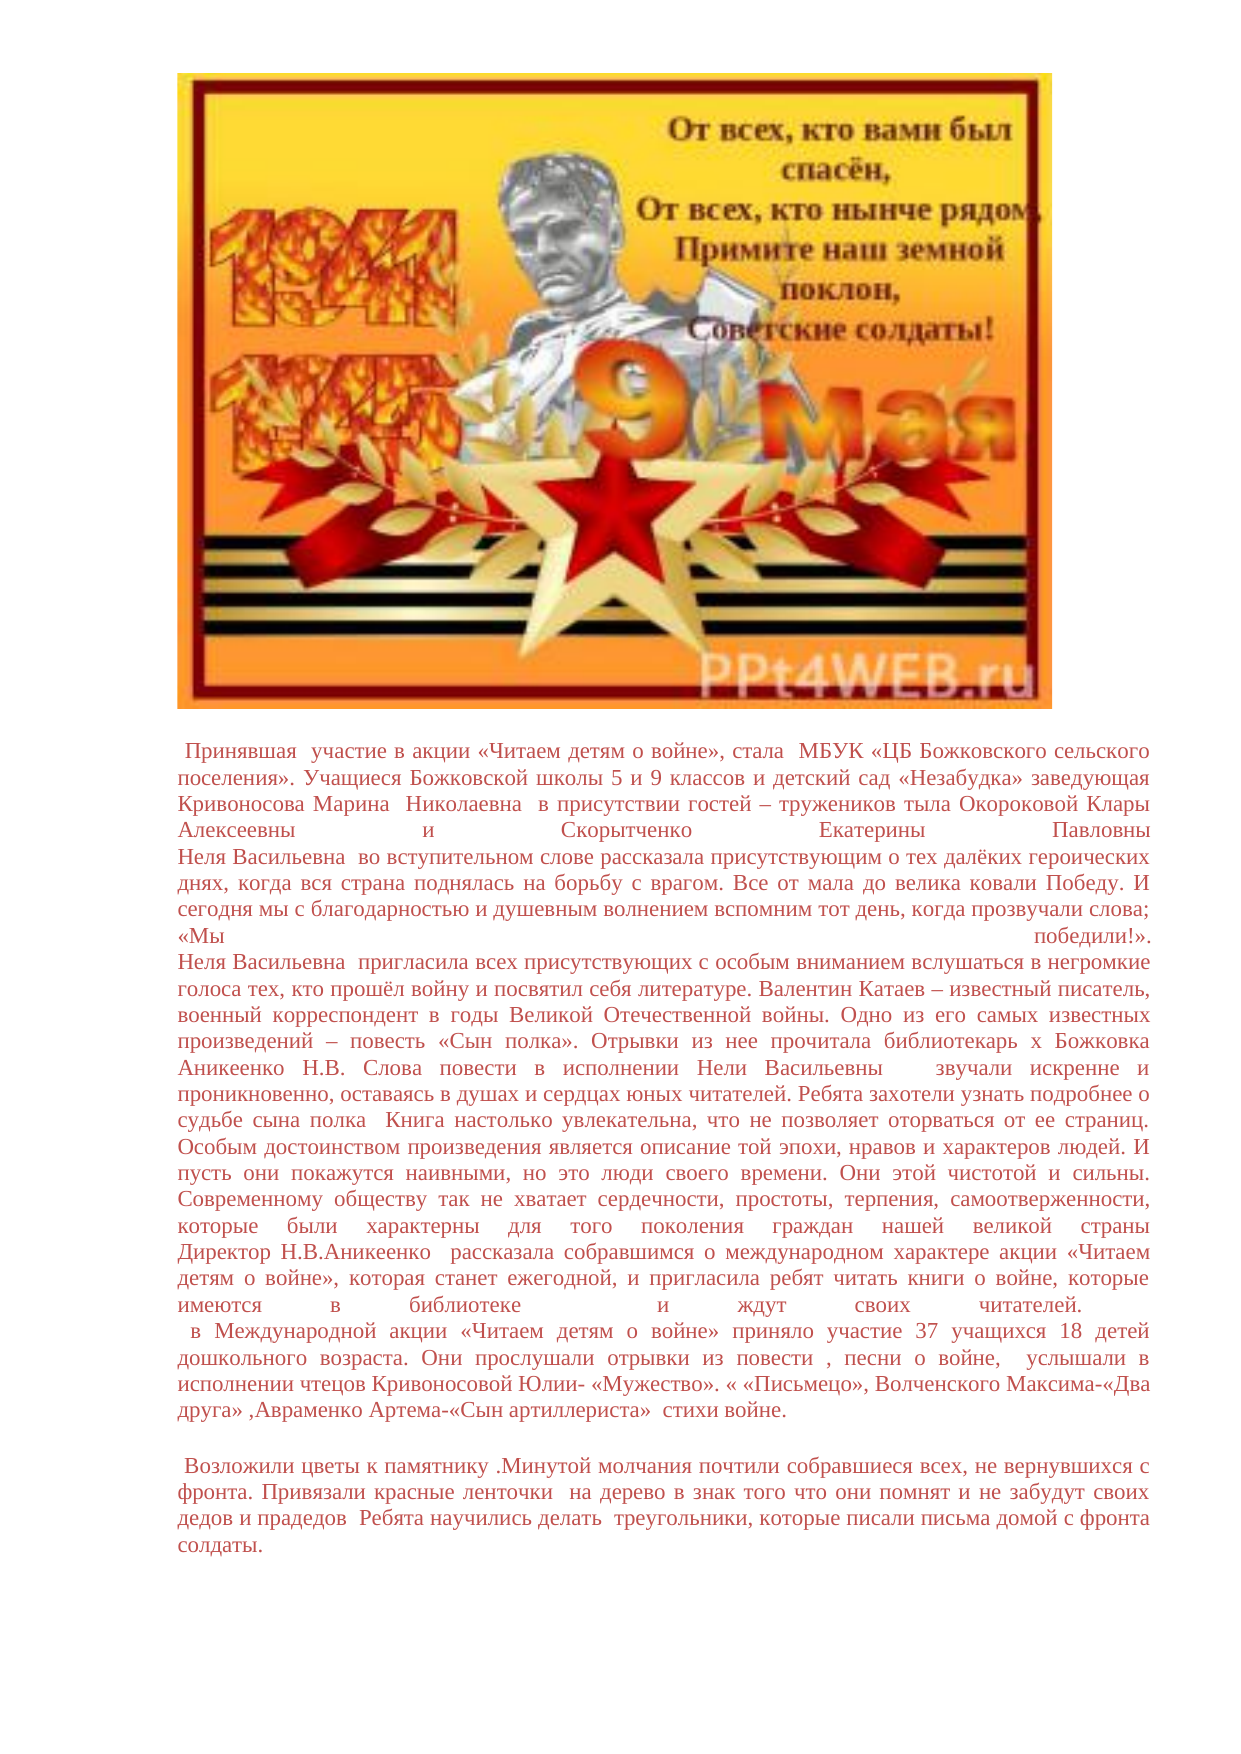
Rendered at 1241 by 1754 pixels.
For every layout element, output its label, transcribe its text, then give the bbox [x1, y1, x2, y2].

text Принявшая участие в акции «Читаем детям о войне», стала МБУК «ЦБ Божковского сельского поселения». Учащиеся Божковской школы 5 и 9 классов и детский сад «Незабудка» заведующая Кривоносова Марина Николаевна в присутствии гостей – тружеников тыла Окороковой Клары Алексеевны и Скорытченко Екатерины Павловны Неля Васильевна во вступительном слове рассказала присутствующим о тех далёких героических днях, когда вся страна поднялась на борьбу с врагом. Все от мала до велика ковали Победу. И сегодня мы с благодарностью и душевным волнением вспомним тот день, когда прозвучали слова; «Мы победили!». Неля Васильевна пригласила всех присутствующих с особым вниманием вслушаться в негромкие голоса тех, кто прошёл войну и посвятил себя литературе. Валентин Катаев – известный писатель, военный корреспондент в годы Великой Отечественной войны. Одно из его самых известных произведений – повесть «Сын полка». Отрывки из нее прочитала библиотекарь х Божковка Аникеенко Н.В. Слова повести в исполнении Нели Васильевны звучали искренне и проникновенно, оставаясь в душах и сердцах юных читателей. Ребята захотели узнать подробнее о судьбе сына полка Книга настолько увлекательна, что не позволяет оторваться от ее страниц. Особым достоинством произведения является описание той эпохи, нравов и характеров людей. И пусть они покажутся наивными, но это люди своего времени. Они этой чистотой и сильны. Современному обществу так не хватает сердечности, простоты, терпения, самоотверженности, которые были характерны для того поколения граждан нашей великой страны Директор Н.В.Аникеенко рассказала собравшимся о международном характере акции «Читаем детям о войне», которая станет ежегодной, и пригласила ребят читать книги о войне, которые имеются в библиотеке и ждут своих читателей. в Международной акции «Читаем детям о войне» приняло участие 37 учащихся 18 детей дошкольного возраста. Они прослушали отрывки из повести , песни о войне, услышали в исполнении чтецов Кривоносовой Юлии- «Мужество». « «Письмецо», Волченского Максима-«Два друга» ,Авраменко Артема-«Сын артиллериста» стихи войне. [177, 737, 1152, 1423]
picture [177, 73, 1053, 709]
text Возложили цветы к памятнику .Минутой молчания почтили собравшиеся всех, не вернувшихся с фронта. Привязали красные ленточки на дерево в знак того что они помнят и не забудут своих дедов и прадедов Ребята научились делать треугольники, которые писали письма домой с фронта солдаты. [177, 1452, 1152, 1557]
